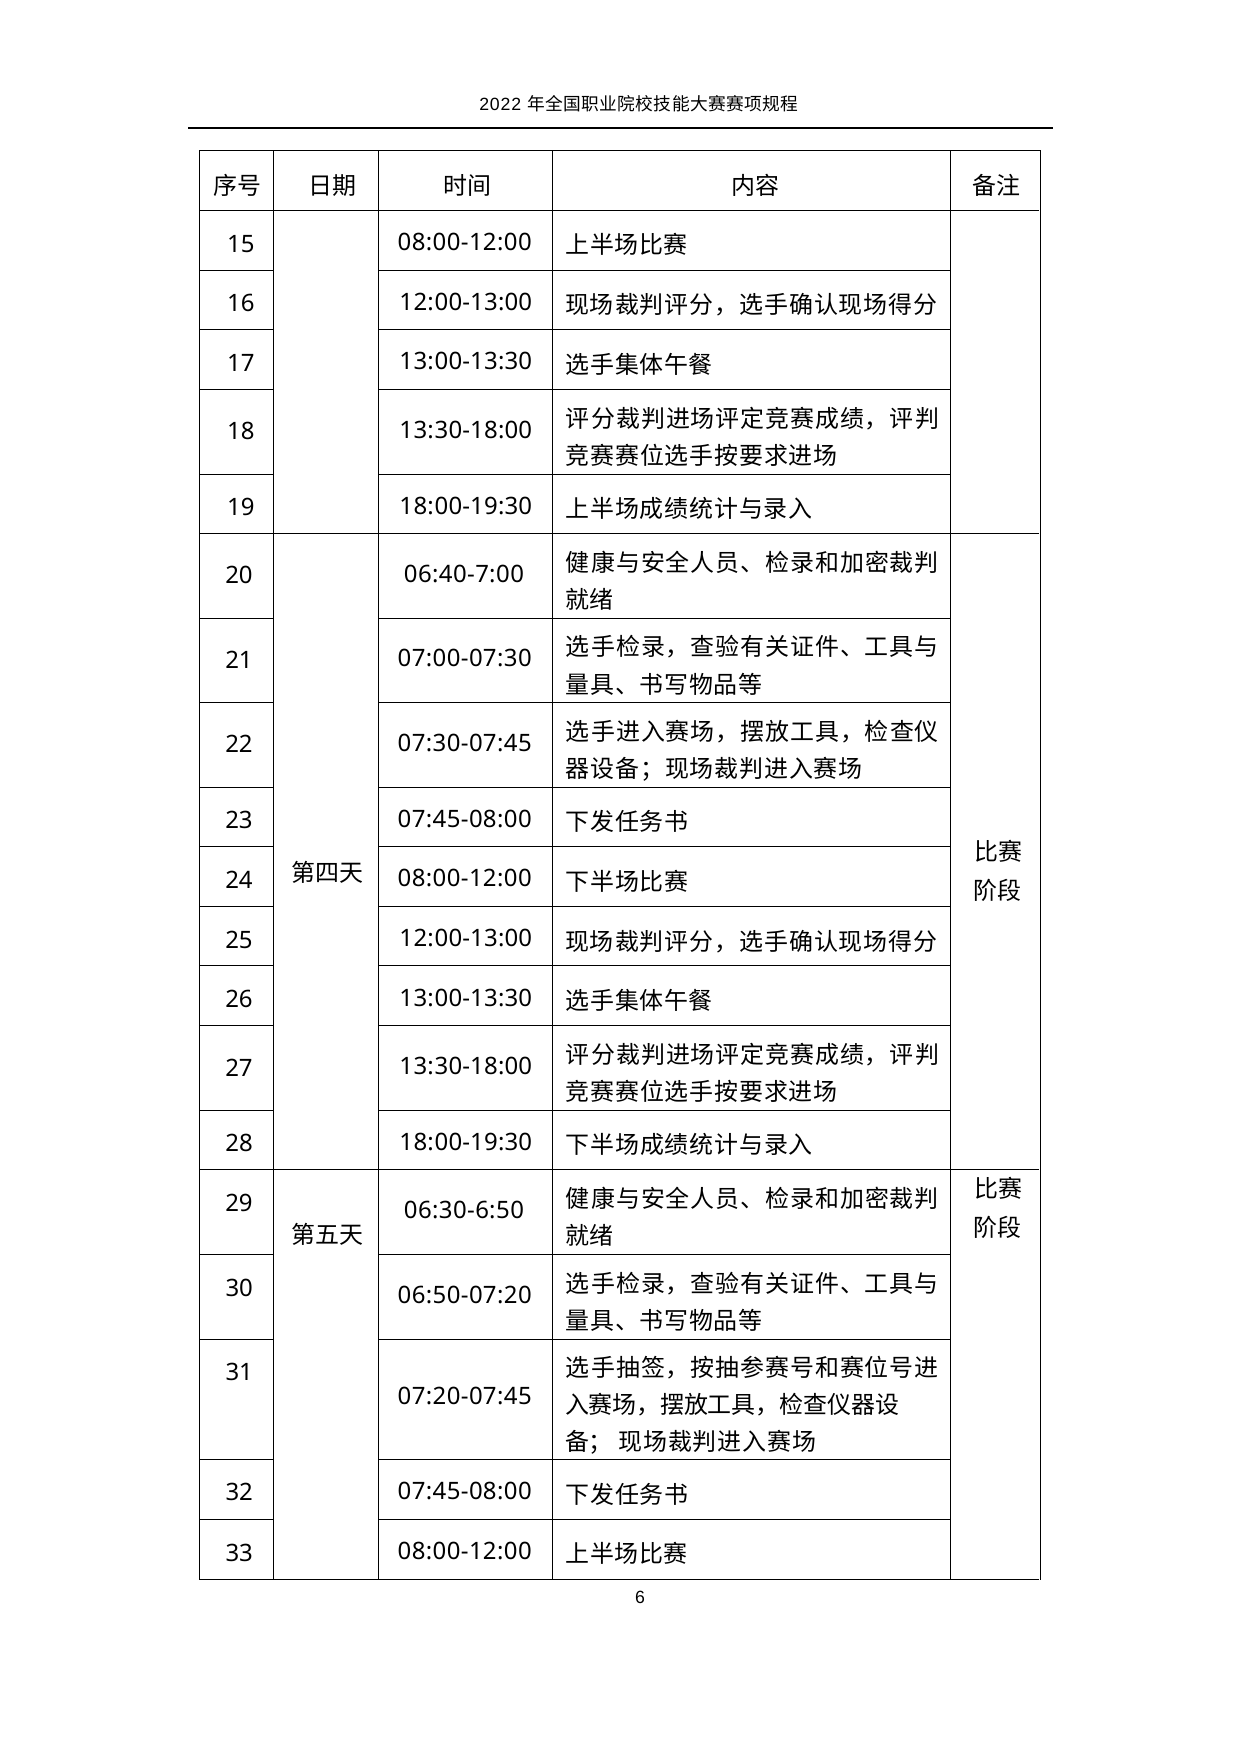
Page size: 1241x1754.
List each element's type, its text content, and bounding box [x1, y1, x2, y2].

table_cell 18:00-19:30 [379, 1111, 552, 1169]
table_cell 18 [200, 390, 273, 473]
table_cell 13:30-18:00 [379, 1026, 552, 1109]
table_cell 28 [200, 1111, 273, 1169]
table_cell 20 [200, 534, 273, 617]
table_cell 现场裁判评分，选手确认现场得分 [553, 271, 950, 329]
table_cell 上半场比赛 [553, 1520, 950, 1579]
table_cell 选手集体午餐 [553, 966, 950, 1025]
table_cell 下半场成绩统计与录入 [553, 1111, 950, 1169]
table_cell [274, 211, 378, 533]
table_cell 上半场比赛 [553, 211, 950, 270]
table_cell 06:30-6:50 [379, 1170, 552, 1253]
table_cell 17 [200, 330, 273, 389]
table_cell 比赛 阶段 [951, 533, 1040, 1169]
table_cell 19 [200, 475, 273, 533]
table_cell 15 [200, 211, 273, 270]
table_cell 下半场比赛 [553, 847, 950, 906]
table_cell 评分裁判进场评定竞赛成绩，评判 竞赛赛位选手按要求进场 [553, 390, 950, 473]
table_cell 07:45-08:00 [379, 1460, 552, 1519]
table_header 日期 [274, 151, 378, 210]
table_cell 23 [200, 788, 273, 846]
table_cell 选手抽签，按抽参赛号和赛位号进 入赛场，摆放工具，检查仪器设备； 现场裁判进入赛场 [553, 1340, 950, 1458]
table_cell 选手检录，查验有关证件、工具与 量具、书写物品等 [553, 619, 950, 702]
table_cell 现场裁判评分，选手确认现场得分 [553, 907, 950, 965]
table_cell 13:00-13:30 [379, 966, 552, 1025]
table_cell 13:30-18:00 [379, 390, 552, 473]
table_cell 06:40-7:00 [379, 534, 552, 617]
table_cell 08:00-12:00 [379, 847, 552, 906]
table_cell [951, 210, 1040, 533]
table_cell 第五天 [274, 1170, 378, 1579]
table_cell 31 [200, 1340, 273, 1458]
table_cell 22 [200, 703, 273, 786]
table_cell 下发任务书 [553, 1460, 950, 1519]
table_cell 25 [200, 907, 273, 965]
table_cell 第四天 [274, 534, 378, 1169]
table_cell 选手进入赛场，摆放工具，检查仪 器设备；现场裁判进入赛场 [553, 703, 950, 786]
table_header 备注 [951, 151, 1040, 210]
table_cell 07:00-07:30 [379, 619, 552, 702]
table_header 时间 [379, 151, 552, 210]
table_cell 评分裁判进场评定竞赛成绩，评判 竞赛赛位选手按要求进场 [553, 1026, 950, 1109]
table_cell 上半场成绩统计与录入 [553, 475, 950, 533]
table_cell 12:00-13:00 [379, 907, 552, 965]
table_cell 07:30-07:45 [379, 703, 552, 786]
table_cell 比赛 阶段 [951, 1169, 1040, 1579]
table_cell 07:45-08:00 [379, 788, 552, 846]
table_cell 18:00-19:30 [379, 475, 552, 533]
table_cell 12:00-13:00 [379, 271, 552, 329]
table_cell 24 [200, 847, 273, 906]
table_cell 32 [200, 1460, 273, 1519]
table_cell 08:00-12:00 [379, 1520, 552, 1579]
table_cell 06:50-07:20 [379, 1255, 552, 1338]
table_cell 08:00-12:00 [379, 211, 552, 270]
table_cell 30 [200, 1255, 273, 1338]
table_cell 26 [200, 966, 273, 1025]
table_cell 选手集体午餐 [553, 330, 950, 389]
table_cell 27 [200, 1026, 273, 1109]
table_cell 健康与安全人员、检录和加密裁判 就绪 [553, 1170, 950, 1253]
table_cell 07:20-07:45 [379, 1340, 552, 1458]
table_cell 健康与安全人员、检录和加密裁判 就绪 [553, 534, 950, 617]
table_cell 33 [200, 1520, 273, 1579]
table_header 内容 [553, 151, 950, 210]
table_cell 下发任务书 [553, 788, 950, 846]
table_cell 16 [200, 271, 273, 329]
table_cell 21 [200, 619, 273, 702]
table_cell 13:00-13:30 [379, 330, 552, 389]
table_cell 29 [200, 1170, 273, 1253]
table_header 序号 [200, 151, 273, 210]
table_cell 选手检录，查验有关证件、工具与 量具、书写物品等 [553, 1255, 950, 1338]
